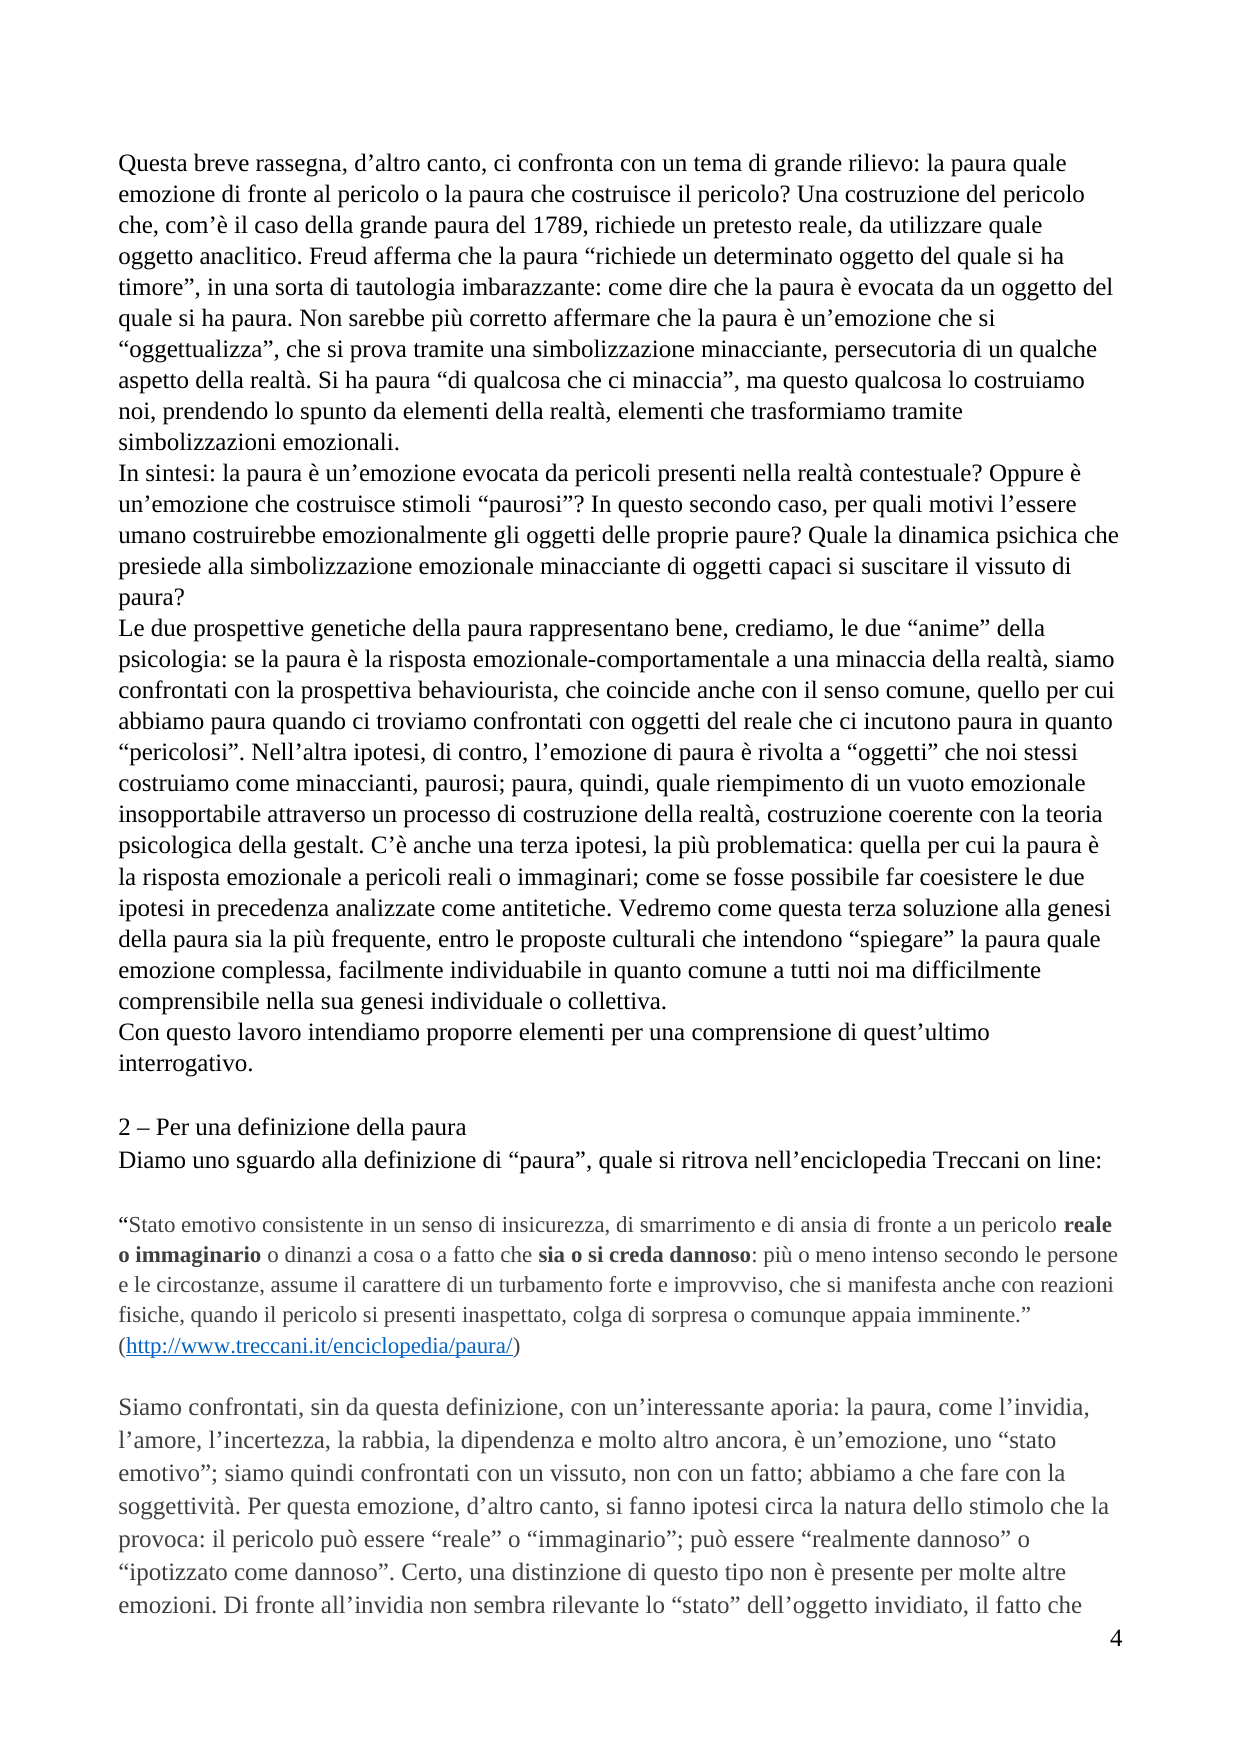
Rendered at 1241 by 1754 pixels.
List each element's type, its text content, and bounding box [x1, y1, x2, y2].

text Con questo lavoro intendiamo proporre elementi per una comprensione di quest’ultimo interrogativo. [118, 1017, 1122, 1077]
text Le due prospettive genetiche della paura rappresentano bene, crediamo, le due “anime” della psicologia: se la paura è la risposta emozionale-comportamentale a una minaccia della realtà, siamo confrontati con la prospettiva behaviourista, che coincide anche con il senso comune, quello per cui abbiamo paura quando ci troviamo confrontati con oggetti del reale che ci incutono paura in quanto “pericolosi”. Nell’altra ipotesi, di contro, l’emozione di paura è rivolta a “oggetti” che noi stessi costruiamo come minaccianti, paurosi; paura, quindi, quale riempimento di un vuoto emozionale insopportabile attraverso un processo di costruzione della realtà, costruzione coerente con la teoria psicologica della gestalt. C’è anche una terza ipotesi, la più problematica: quella per cui la paura è la risposta emozionale a pericoli reali o immaginari; come se fosse possibile far coesistere le due ipotesi in precedenza analizzate come antitetiche. Vedremo come questa terza soluzione alla genesi della paura sia la più frequente, entro le proposte culturali che intendono “spiegare” la paura quale emozione complessa, facilmente individuabile in quanto comune a tutti noi ma difficilmente comprensibile nella sua genesi individuale o collettiva. [118, 613, 1122, 1014]
text 2 – Per una definizione della paura [118, 1112, 1122, 1141]
text Diamo uno sguardo alla definizione di “paura”, quale si ritrova nell’enciclopedia Treccani on line: [118, 1145, 1122, 1174]
text In sintesi: la paura è un’emozione evocata da pericoli presenti nella realtà contestuale? Oppure è un’emozione che costruisce stimoli “paurosi”? In questo secondo caso, per quali motivi l’essere umano costruirebbe emozionalmente gli oggetti delle proprie paure? Quale la dinamica psichica che presiede alla simbolizzazione emozionale minacciante di oggetti capaci si suscitare il vissuto di paura? [118, 458, 1122, 611]
text “Stato emotivo consistente in un senso di insicurezza, di smarrimento e di ansia di fronte a un pericolo reale o immaginario o dinanzi a cosa o a fatto che sia o si creda dannoso: più o meno intenso secondo le persone e le circostanze, assume il carattere di un turbamento forte e improvviso, che si manifesta anche con reazioni fisiche, quando il pericolo si presenti inaspettato, colga di sorpresa o comunque appaia imminente.” (http://www.treccani.it/enciclopedia/paura/) [118, 1211, 1122, 1358]
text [118, 1392, 1122, 1619]
text Questa breve rassegna, d’altro canto, ci confronta con un tema di grande rilievo: la paura quale emozione di fronte al pericolo o la paura che costruisce il pericolo? Una costruzione del pericolo che, com’è il caso della grande paura del 1789, richiede un pretesto reale, da utilizzare quale oggetto anaclitico. Freud afferma che la paura “richiede un determinato oggetto del quale si ha timore”, in una sorta di tautologia imbarazzante: come dire che la paura è evocata da un oggetto del quale si ha paura. Non sarebbe più corretto affermare che la paura è un’emozione che si “oggettualizza”, che si prova tramite una simbolizzazione minacciante, persecutoria di un qualche aspetto della realtà. Si ha paura “di qualcosa che ci minaccia”, ma questo qualcosa lo costruiamo noi, prendendo lo spunto da elementi della realtà, elementi che trasformiamo tramite simbolizzazioni emozionali. [118, 148, 1122, 456]
